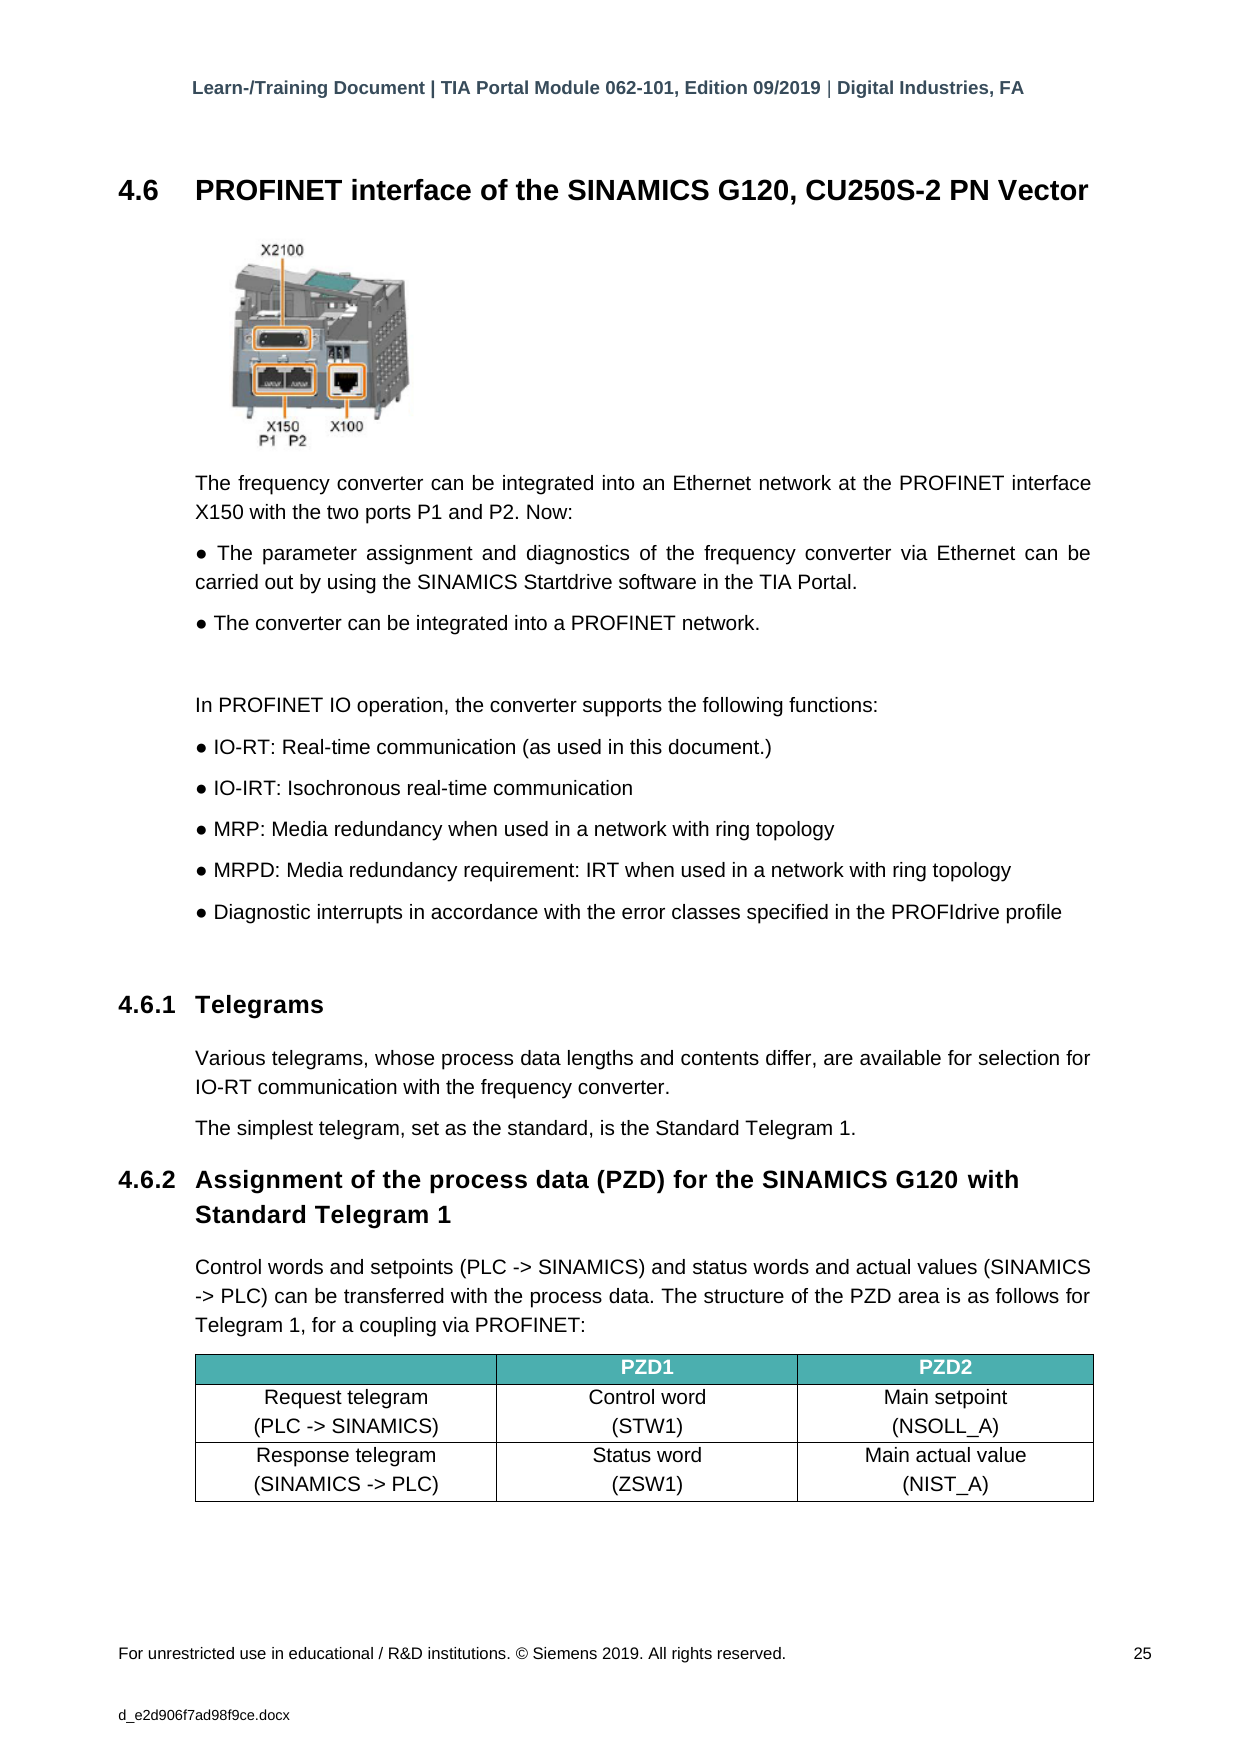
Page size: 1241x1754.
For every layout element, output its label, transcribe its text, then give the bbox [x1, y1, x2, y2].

table_cell Response telegram (SINAMICS -> PLC) [196, 1443, 496, 1501]
text The simplest telegram, set as the standard, is the Standard Telegram 1. [195, 1116, 1092, 1140]
subtitle Assignment of the process data (PZD) for the SINAMICS G120 with Standard Telegram 1 [118, 1165, 1092, 1228]
table_cell Control word (STW1) [497, 1385, 797, 1442]
text ● MRP: Media redundancy when used in a network with ring topology [195, 817, 1092, 841]
subtitle PROFINET interface of the SINAMICS G120, CU250S-2 PN Vector [118, 173, 1092, 206]
table_cell Status word (ZSW1) [497, 1443, 797, 1501]
text ● IO-RT: Real-time communication (as used in this document.) [195, 734, 1092, 758]
table_header [196, 1355, 496, 1384]
table_header PZD1 [497, 1355, 797, 1384]
table_header PZD2 [798, 1355, 1093, 1384]
text ● The parameter assignment and diagnostics of the frequency converter via Ethernet can be carried out by using the SINAMICS Startdrive software in the TIA Portal. [195, 541, 1092, 593]
text Various telegrams, whose process data lengths and contents differ, are available for selection for IO-RT communication with the frequency converter. [195, 1046, 1092, 1098]
text Control words and setpoints (PLC -> SINAMICS) and status words and actual values (SINAMICS -> PLC) can be transferred with the process data. The structure of the PZD area is as follows for Telegram 1, for a coupling via PROFINET: [195, 1255, 1092, 1337]
table_cell Main actual value (NIST_A) [798, 1443, 1093, 1501]
text In PROFINET IO operation, the converter supports the following functions: [195, 693, 1092, 717]
text ● IO-IRT: Isochronous real-time communication [195, 776, 1092, 800]
text ● The converter can be integrated into a PROFINET network. [195, 611, 1092, 635]
text ● MRPD: Media redundancy requirement: IRT when used in a network with ring topology [195, 858, 1092, 882]
subtitle Telegrams [118, 990, 1092, 1019]
table_cell Main setpoint (NSOLL_A) [798, 1385, 1093, 1442]
text ● Diagnostic interrupts in accordance with the error classes specified in the PROFIdrive profile [195, 899, 1092, 923]
table_cell Request telegram (PLC -> SINAMICS) [196, 1385, 496, 1442]
text The frequency converter can be integrated into an Ethernet network at the PROFINET interface X150 with the two ports P1 and P2. Now: [195, 471, 1092, 523]
